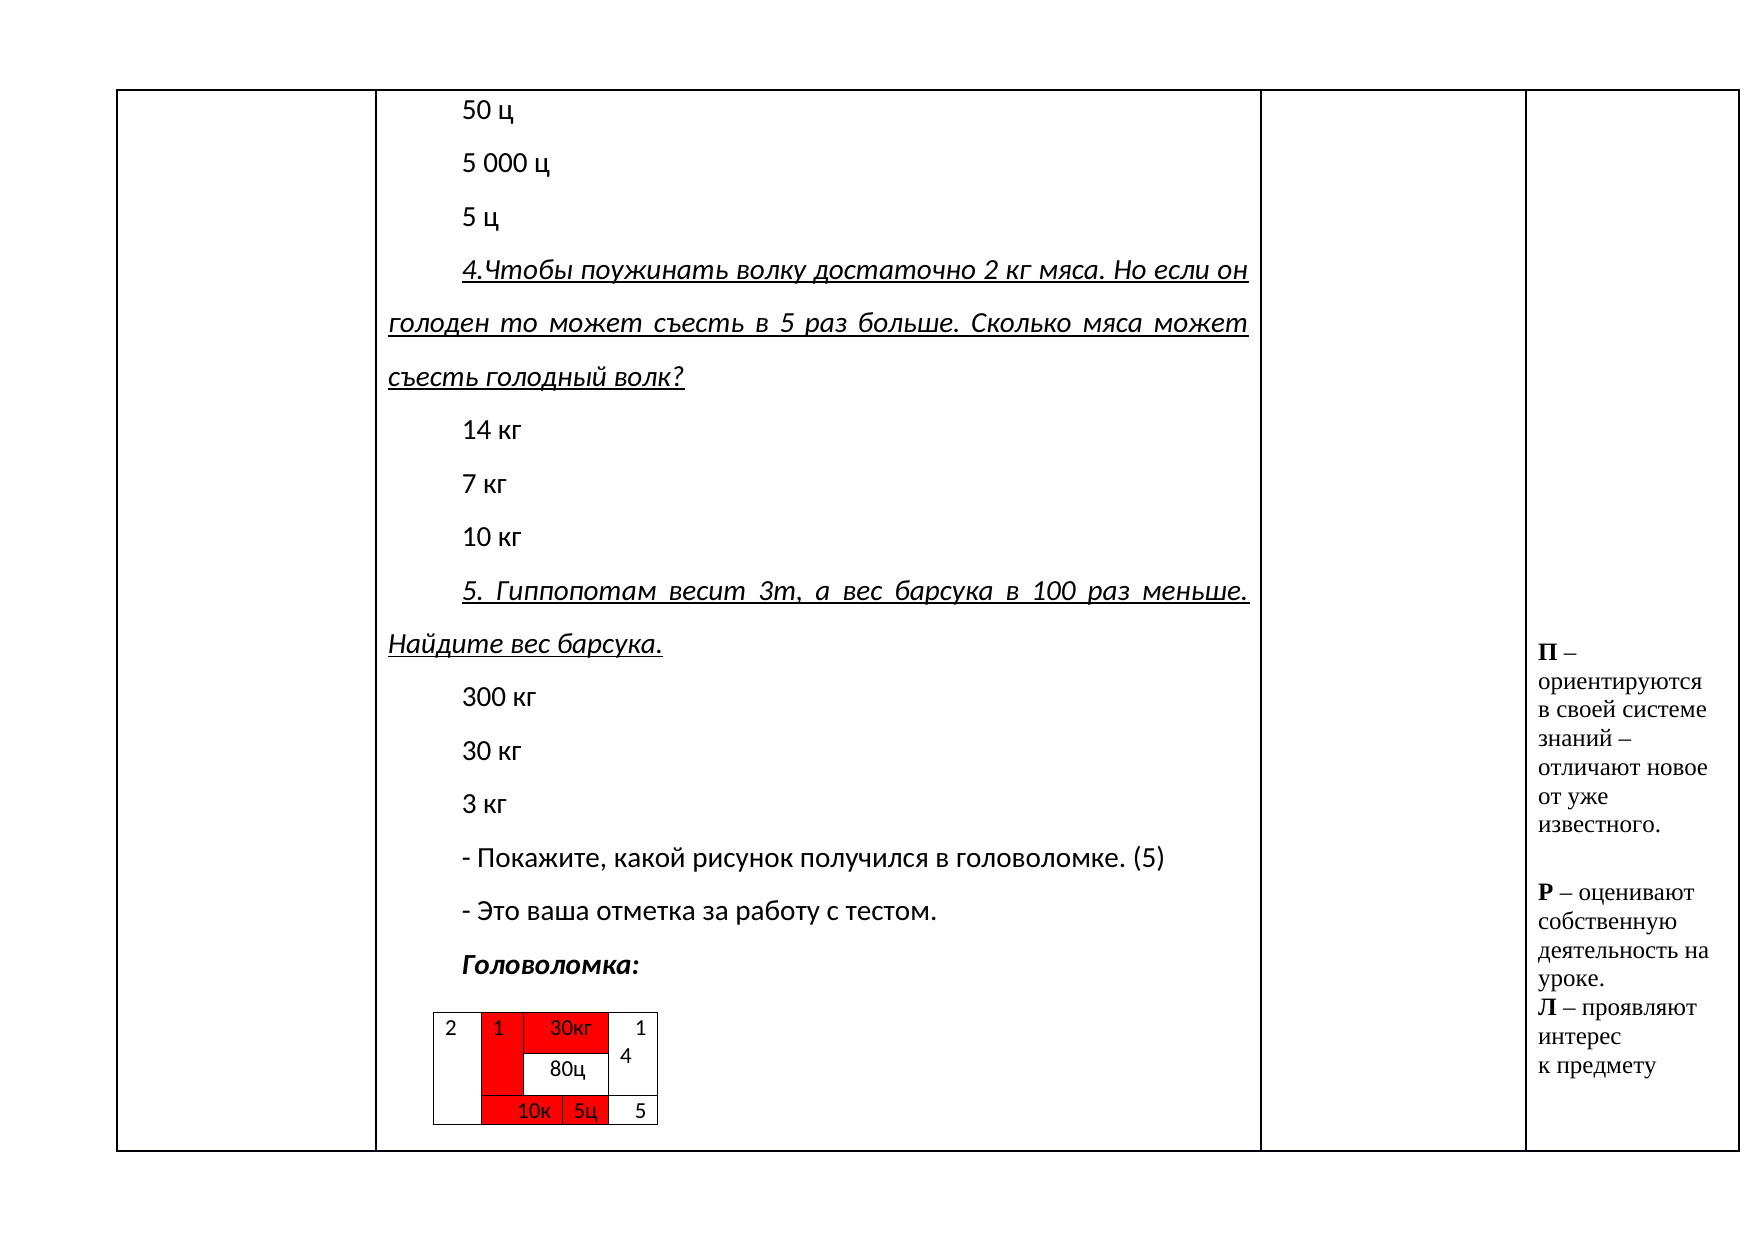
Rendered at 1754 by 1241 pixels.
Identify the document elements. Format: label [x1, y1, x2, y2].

table_cell [377, 91, 1260, 1149]
table_cell [1527, 91, 1738, 1149]
table_cell [118, 91, 375, 1149]
table_cell [1262, 91, 1525, 1149]
